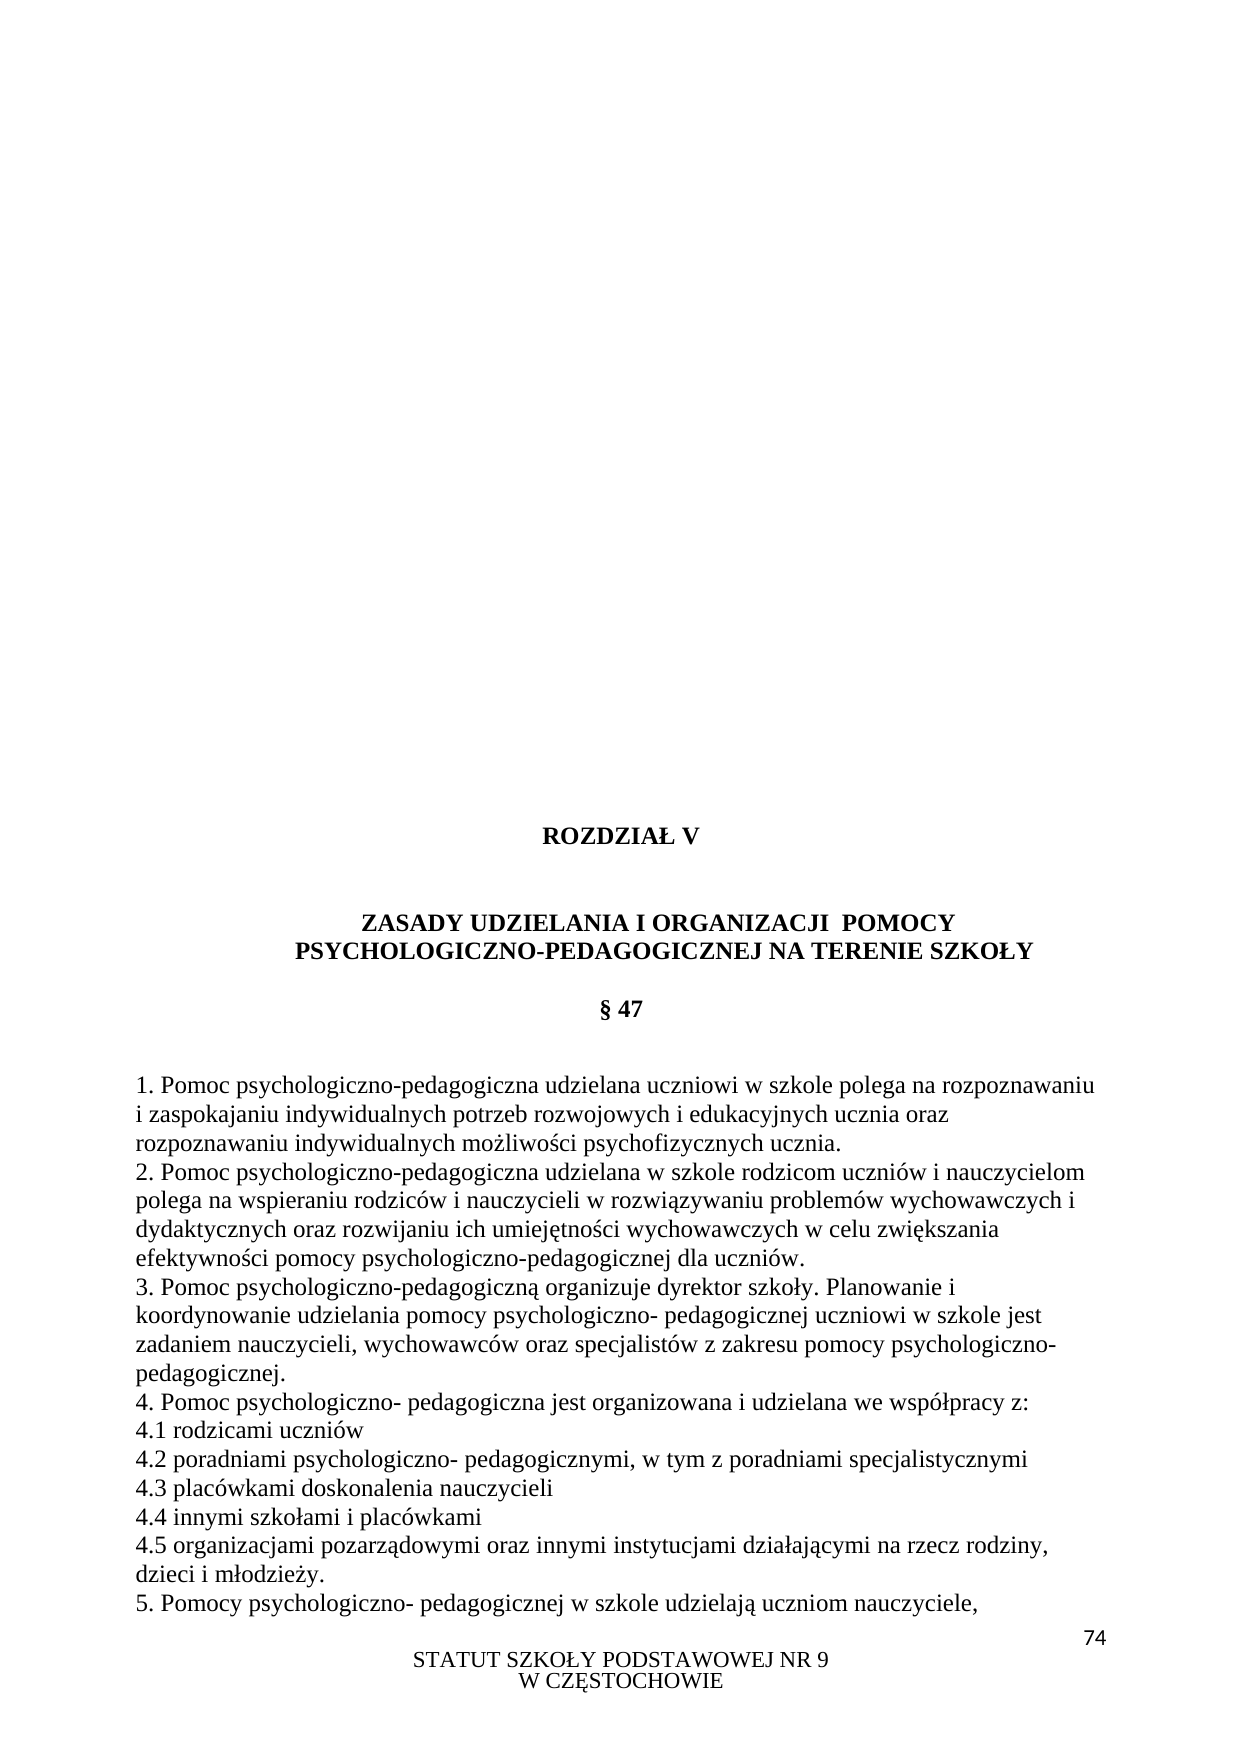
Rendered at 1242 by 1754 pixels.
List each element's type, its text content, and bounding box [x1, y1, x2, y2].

text 4.1 rodzicami uczniów [135, 1415, 1106, 1444]
text dydaktycznych oraz rozwijaniu ich umiejętności wychowawczych w celu zwiększania [135, 1214, 1106, 1243]
text ROZDZIAŁ V [135, 821, 1106, 850]
text ZASADY UDZIELANIA I ORGANIZACJI POMOCY [210, 908, 1106, 936]
text 2. Pomoc psychologiczno-pedagogiczna udzielana w szkole rodzicom uczniów i nauczycielom [135, 1157, 1106, 1185]
text 5. Pomocy psychologiczno- pedagogicznej w szkole udzielają uczniom nauczyciele, [135, 1588, 1106, 1617]
text 1. Pomoc psychologiczno-pedagogiczna udzielana uczniowi w szkole polega na rozpoznawaniu i zaspokajaniu indywidualnych potrzeb rozwojowych i edukacyjnych ucznia oraz [135, 1070, 1106, 1128]
text dzieci i młodzieży. [135, 1559, 1106, 1588]
text PSYCHOLOGICZNO-PEDAGOGICZNEJ NA TERENIE SZKOŁY [210, 936, 1106, 965]
text rozpoznawaniu indywidualnych możliwości psychofizycznych ucznia. [135, 1128, 1106, 1157]
text efektywności pomocy psychologiczno-pedagogicznej dla uczniów. [135, 1243, 1106, 1272]
text § 47 [135, 994, 1106, 1023]
text 4. Pomoc psychologiczno- pedagogiczna jest organizowana i udzielana we współpracy z: [135, 1387, 1106, 1415]
text polega na wspieraniu rodziców i nauczycieli w rozwiązywaniu problemów wychowawczych i [135, 1185, 1106, 1214]
text 4.3 placówkami doskonalenia nauczycieli [135, 1473, 1106, 1502]
text 4.4 innymi szkołami i placówkami [135, 1502, 1106, 1530]
text zadaniem nauczycieli, wychowawców oraz specjalistów z zakresu pomocy psychologiczno-pedagogicznej. [135, 1329, 1106, 1387]
text 4.2 poradniami psychologiczno- pedagogicznymi, w tym z poradniami specjalistycznymi [135, 1444, 1106, 1473]
text koordynowanie udzielania pomocy psychologiczno- pedagogicznej uczniowi w szkole jest [135, 1300, 1106, 1329]
text 4.5 organizacjami pozarządowymi oraz innymi instytucjami działającymi na rzecz rodziny, [135, 1530, 1106, 1559]
text 3. Pomoc psychologiczno-pedagogiczną organizuje dyrektor szkoły. Planowanie i [135, 1272, 1106, 1300]
